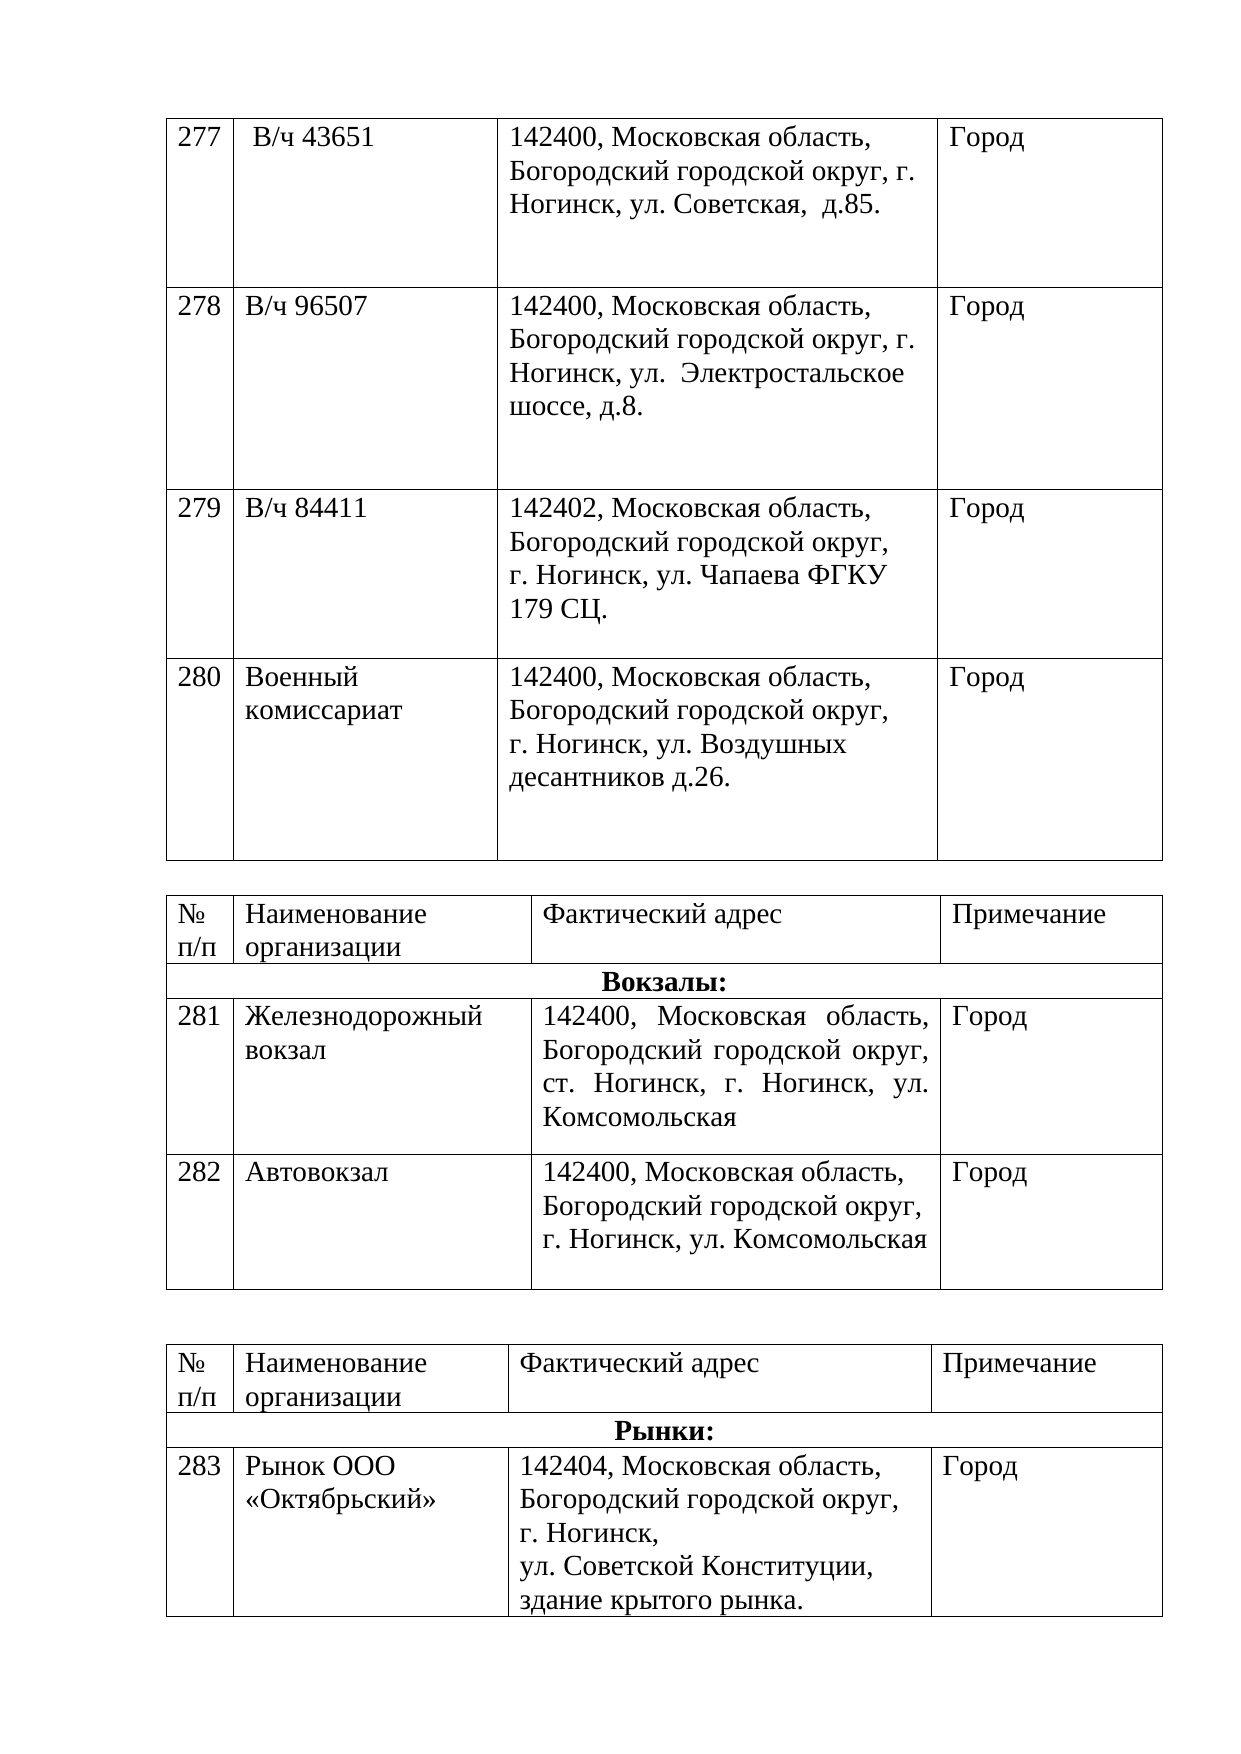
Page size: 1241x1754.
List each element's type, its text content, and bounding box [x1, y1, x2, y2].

table_cell Военный комиссариат [234, 659, 497, 860]
table_header Наименование организации [234, 1345, 508, 1412]
table_cell 278 [167, 288, 233, 489]
table_cell 142400, Московская область, Богородский городской округ, ст. Ногинск, г. Ногинск, ул. Комсомольская [532, 999, 940, 1153]
table_cell Город [941, 999, 1162, 1153]
table_cell Рынки: [167, 1413, 1162, 1447]
table_cell Город [938, 288, 1162, 489]
table_cell 279 [167, 490, 233, 658]
table_header Фактический адрес [532, 896, 940, 963]
table_header Примечание [941, 896, 1162, 963]
table_cell Город [941, 1155, 1162, 1289]
table_cell В/ч 96507 [234, 288, 497, 489]
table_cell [234, 1448, 508, 1616]
table_header Примечание [932, 1345, 1162, 1412]
table_cell В/ч 43651 [234, 119, 497, 287]
table_cell Город [932, 1448, 1162, 1616]
table_cell Город [938, 659, 1162, 860]
table_header № п/п [167, 896, 233, 963]
table_header Фактический адрес [509, 1345, 931, 1412]
table_cell 280 [167, 659, 233, 860]
table_cell 283 [167, 1448, 233, 1616]
table_cell Город [938, 490, 1162, 658]
table_cell Железнодорожный вокзал [234, 999, 531, 1153]
table_cell 281 [167, 999, 233, 1153]
table_cell 142400, Московская область, Богородский городской округ, г. Ногинск, ул. Электростальское шоссе, д.8. [498, 288, 937, 489]
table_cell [509, 1448, 931, 1616]
table_header № п/п [167, 1345, 233, 1412]
table_cell Город [938, 119, 1162, 287]
table_cell 277 [167, 119, 233, 287]
table_cell Вокзалы: [167, 964, 1162, 997]
table_cell Автовокзал [234, 1155, 531, 1289]
table_cell 142400, Московская область, Богородский городской округ, г. Ногинск, ул. Комсомольская [532, 1155, 940, 1289]
table_cell 142400, Московская область, Богородский городской округ, г. Ногинск, ул. Воздушных десантников д.26. [498, 659, 937, 860]
table_header Наименование организации [234, 896, 531, 963]
table_cell В/ч 84411 [234, 490, 497, 658]
table_cell 142402, Московская область, Богородский городской округ, г. Ногинск, ул. Чапаева ФГКУ 179 СЦ. [498, 490, 937, 658]
table_cell 142400, Московская область, Богородский городской округ, г. Ногинск, ул. Советская, д.85. [498, 119, 937, 287]
table_cell 282 [167, 1155, 233, 1289]
